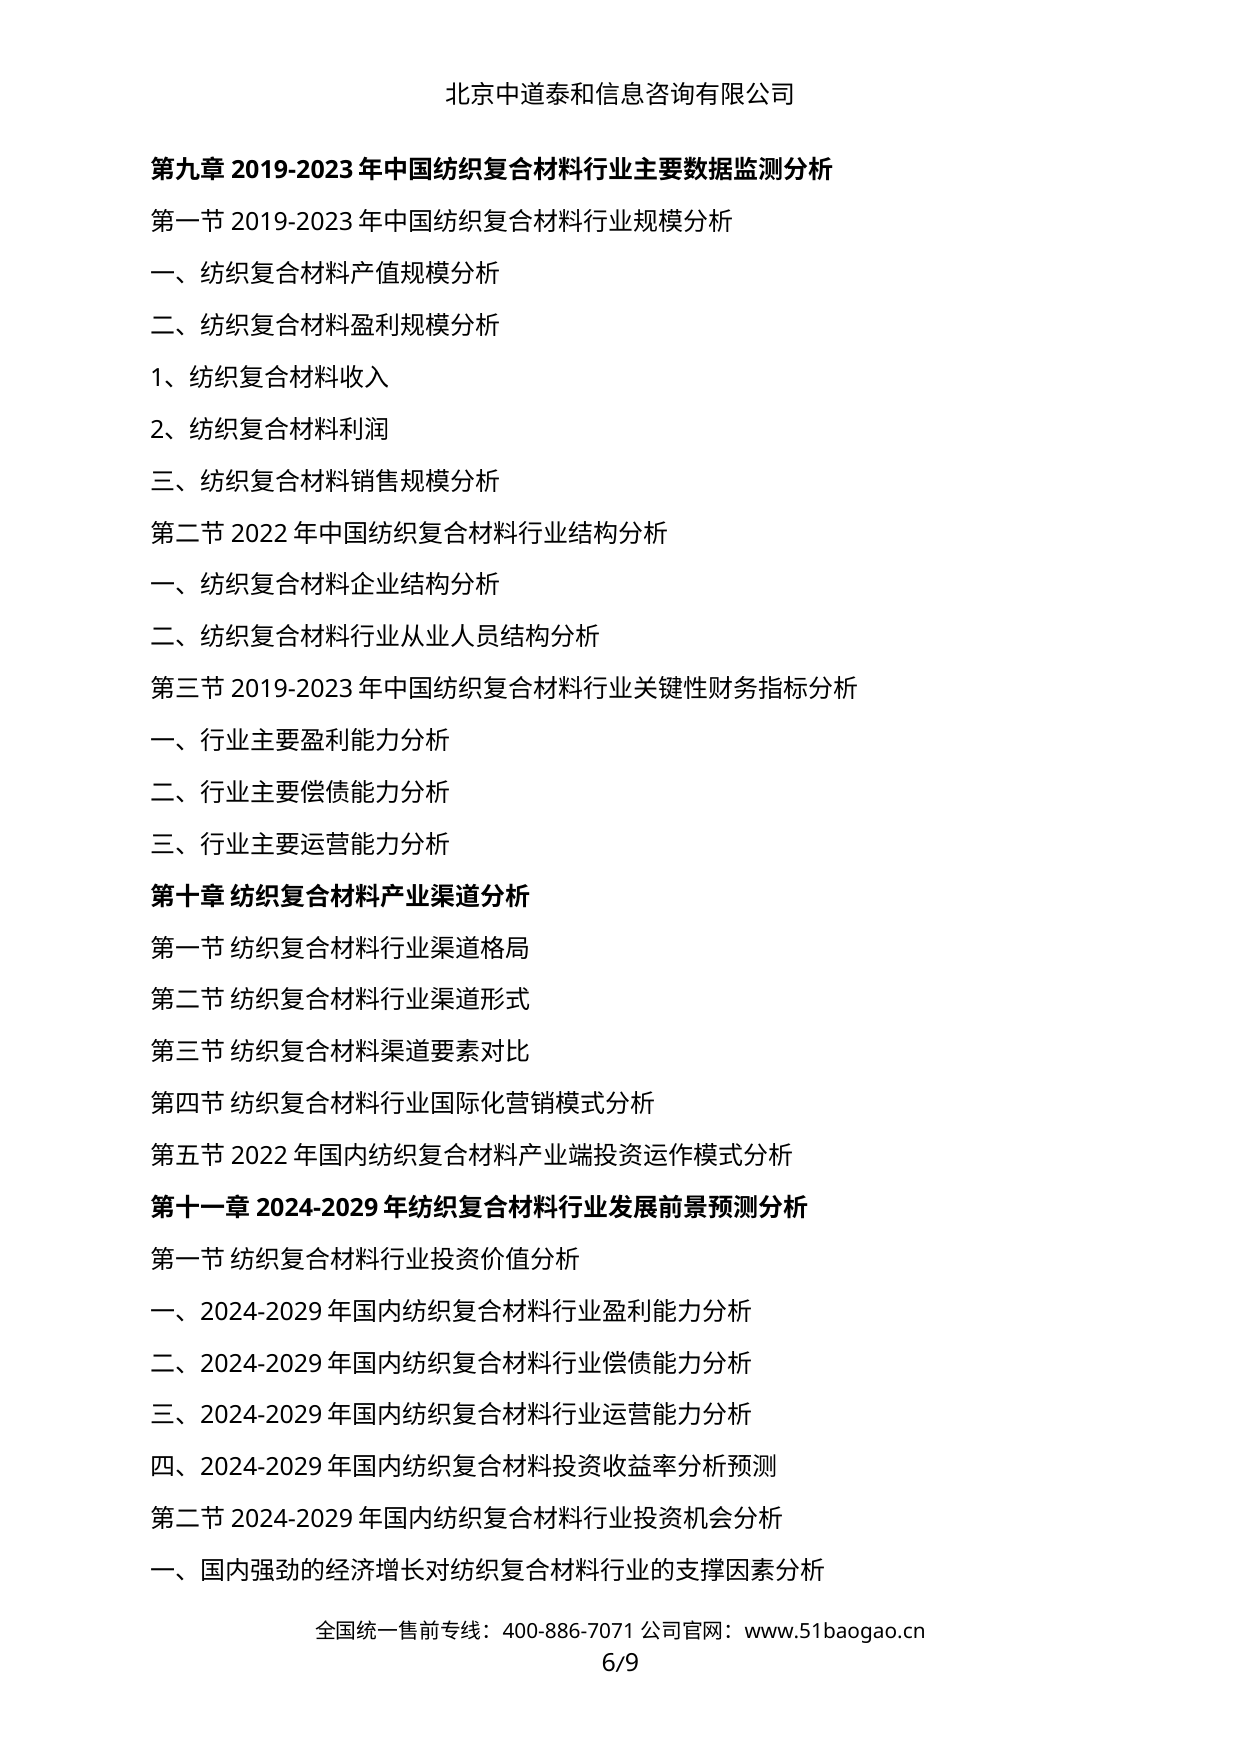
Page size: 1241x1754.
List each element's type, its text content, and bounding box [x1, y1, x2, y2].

text 第四节 纺织复合材料行业国际化营销模式分析 [150, 1084, 1090, 1120]
text 三、纺织复合材料销售规模分析 [150, 461, 1090, 497]
text 第十一章 2024-2029年纺织复合材料行业发展前景预测分析 [150, 1187, 1090, 1224]
text 一、行业主要盈利能力分析 [150, 721, 1090, 757]
text 第十章 纺织复合材料产业渠道分析 [150, 876, 1090, 912]
text 第一节 纺织复合材料行业渠道格局 [150, 928, 1090, 964]
text 一、2024-2029年国内纺织复合材料行业盈利能力分析 [150, 1291, 1090, 1327]
text 第一节 2019-2023年中国纺织复合材料行业规模分析 [150, 202, 1090, 238]
text 第五节 2022年国内纺织复合材料产业端投资运作模式分析 [150, 1136, 1090, 1172]
text 第一节 纺织复合材料行业投资价值分析 [150, 1239, 1090, 1276]
text 第二节 2024-2029年国内纺织复合材料行业投资机会分析 [150, 1499, 1090, 1535]
text 一、纺织复合材料企业结构分析 [150, 565, 1090, 601]
text 第九章 2019-2023年中国纺织复合材料行业主要数据监测分析 [150, 150, 1090, 186]
text 1、纺织复合材料收入 [150, 357, 1090, 394]
text 二、纺织复合材料行业从业人员结构分析 [150, 617, 1090, 653]
text 第三节 2019-2023年中国纺织复合材料行业关键性财务指标分析 [150, 669, 1090, 705]
text 三、行业主要运营能力分析 [150, 824, 1090, 861]
text 2、纺织复合材料利润 [150, 409, 1090, 446]
text 第二节 2022年中国纺织复合材料行业结构分析 [150, 513, 1090, 549]
text 二、2024-2029年国内纺织复合材料行业偿债能力分析 [150, 1343, 1090, 1379]
text 二、行业主要偿债能力分析 [150, 772, 1090, 809]
text 三、2024-2029年国内纺织复合材料行业运营能力分析 [150, 1395, 1090, 1431]
text 一、国内强劲的经济增长对纺织复合材料行业的支撑因素分析 [150, 1551, 1090, 1587]
text 第二节 纺织复合材料行业渠道形式 [150, 980, 1090, 1016]
text 二、纺织复合材料盈利规模分析 [150, 306, 1090, 342]
text 四、2024-2029年国内纺织复合材料投资收益率分析预测 [150, 1447, 1090, 1483]
text 第三节 纺织复合材料渠道要素对比 [150, 1032, 1090, 1068]
text 一、纺织复合材料产值规模分析 [150, 254, 1090, 290]
